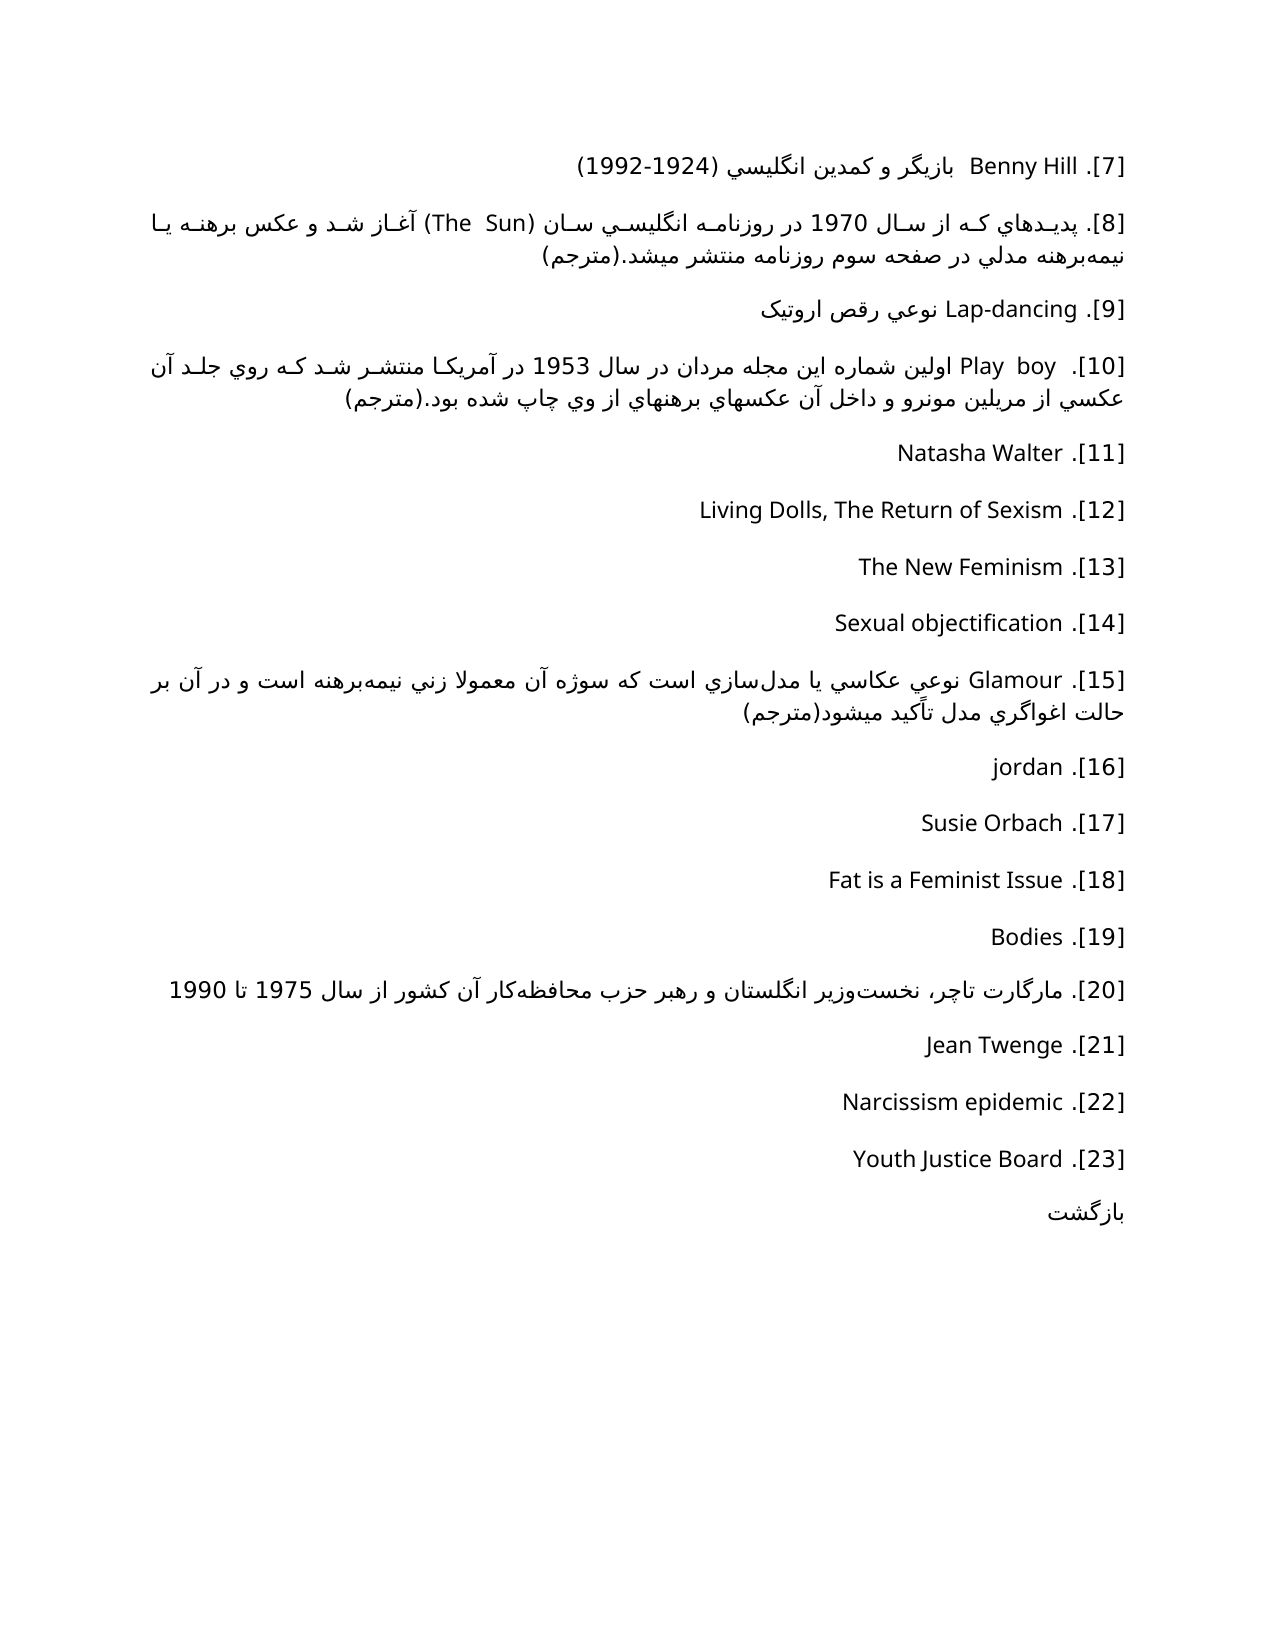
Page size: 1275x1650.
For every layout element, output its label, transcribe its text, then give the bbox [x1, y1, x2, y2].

text [22]. Narcissism epidemic [150, 1086, 1125, 1117]
text بازگشت [150, 1199, 1125, 1226]
text [9]. Lap-dancing نوعي رقص اروتيک [150, 293, 1125, 325]
text [17]. Susie Orbach [150, 807, 1125, 839]
text [15]. Glamour نوعي عکاسي يا مدل‌سازي است که سوژه آن معمولا زني نيمه‌برهنه است و در آن بر حالت اغواگري مدل تاًکيد مي­شود‌(مترجم) [150, 664, 1125, 726]
text [18]. Fat is a Feminist Issue [150, 864, 1125, 895]
text [16]. jordan [150, 751, 1125, 782]
text [10]. Play boy اولين شماره­ اين مجله مردان در سال 1953 در آمريکا منتشر شد که روي جلد آن عکسي از مريلين مونرو و داخل آن عکس­هاي برهنه­اي از وي چاپ شده بود.‌(مترجم) [150, 350, 1125, 412]
text [21]. Jean Twenge [150, 1029, 1125, 1060]
text [13]. The New Feminism [150, 550, 1125, 582]
text [20]. مارگارت تاچر، نخست‌وزير انگلستان و رهبر حزب محافظه‌کار آن کشور از سال 1975 تا 1990 [150, 978, 1125, 1004]
text [7]. Benny Hill بازيگر و کمدين انگليسي (1924-1992) [150, 150, 1125, 181]
text [12]. Living Dolls, The Return of Sexism [150, 494, 1125, 525]
text [14]. Sexual objectification [150, 607, 1125, 638]
text [23]. Youth Justice Board [150, 1143, 1125, 1174]
text [8]. پديده­اي که از سال 1970 در روزنامه انگليسي سان (The Sun) آغاز شد و عکس برهنه يا نيمه‌برهنه­ مدلي در صفحه سوم روزنامه منتشر مي­شد.‌(مترجم) [150, 207, 1125, 269]
text [11]. Natasha Walter [150, 437, 1125, 468]
text [19]. Bodies [150, 921, 1125, 952]
